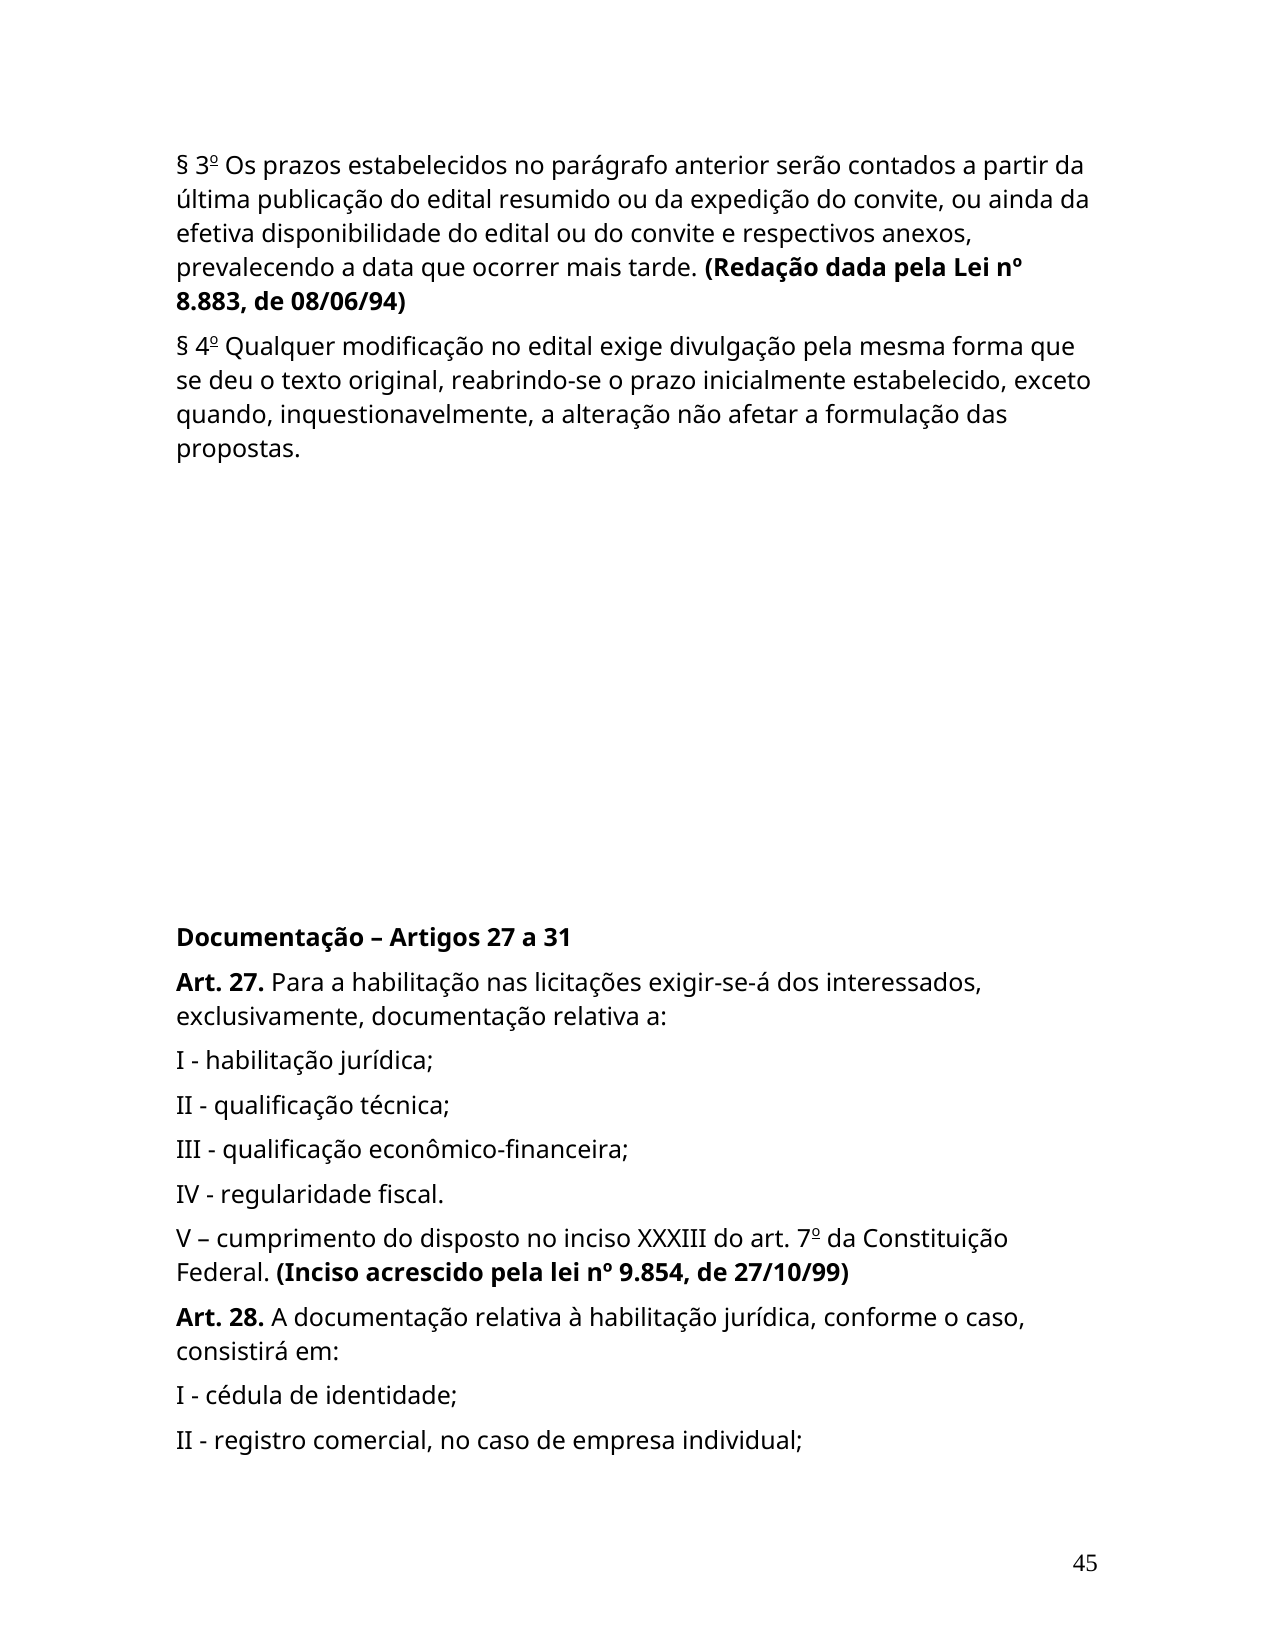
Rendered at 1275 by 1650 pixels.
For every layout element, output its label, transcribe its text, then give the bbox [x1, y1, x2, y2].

text III - qualificação econômico-financeira; [176, 1132, 1098, 1166]
text § 3o Os prazos estabelecidos no parágrafo anterior serão contados a partir da última publicação do edital resumido ou da expedição do convite, ou ainda da efetiva disponibilidade do edital ou do convite e respectivos anexos, prevalecendo a data que ocorrer mais tarde. (Redação dada pela Lei nº 8.883, de 08/06/94) [176, 148, 1098, 318]
text Documentação – Artigos 31 [176, 920, 1098, 954]
text I - cédula de identidade; [176, 1378, 1098, 1412]
text § 4o Qualquer modificação no edital exige divulgação pela mesma forma que se deu o texto original, reabrindo-se o prazo inicialmente estabelecido, exceto quando, inquestionavelmente, a alteração não afetar a formulação das propostas. [176, 328, 1098, 464]
text V – cumprimento do disposto no inciso XXXIII do art. 7o da Constituição Federal. (Inciso acrescido pela lei nº 9.854, de 27/10/99) [176, 1221, 1098, 1289]
text I - habilitação jurídica; [176, 1043, 1098, 1077]
text II - registro comercial, no caso de empresa individual; [176, 1422, 1098, 1456]
text Art. documentação relativa à habilitação jurídica, conforme o caso, consistirá em: [176, 1299, 1098, 1367]
text Art. 27. Para a habilitação nas licitações exigir-se-á dos interessados, exclusivamente, documentação relativa a: [176, 964, 1098, 1032]
text IV - regularidade fiscal. [176, 1176, 1098, 1210]
text II - qualificação técnica; [176, 1087, 1098, 1121]
